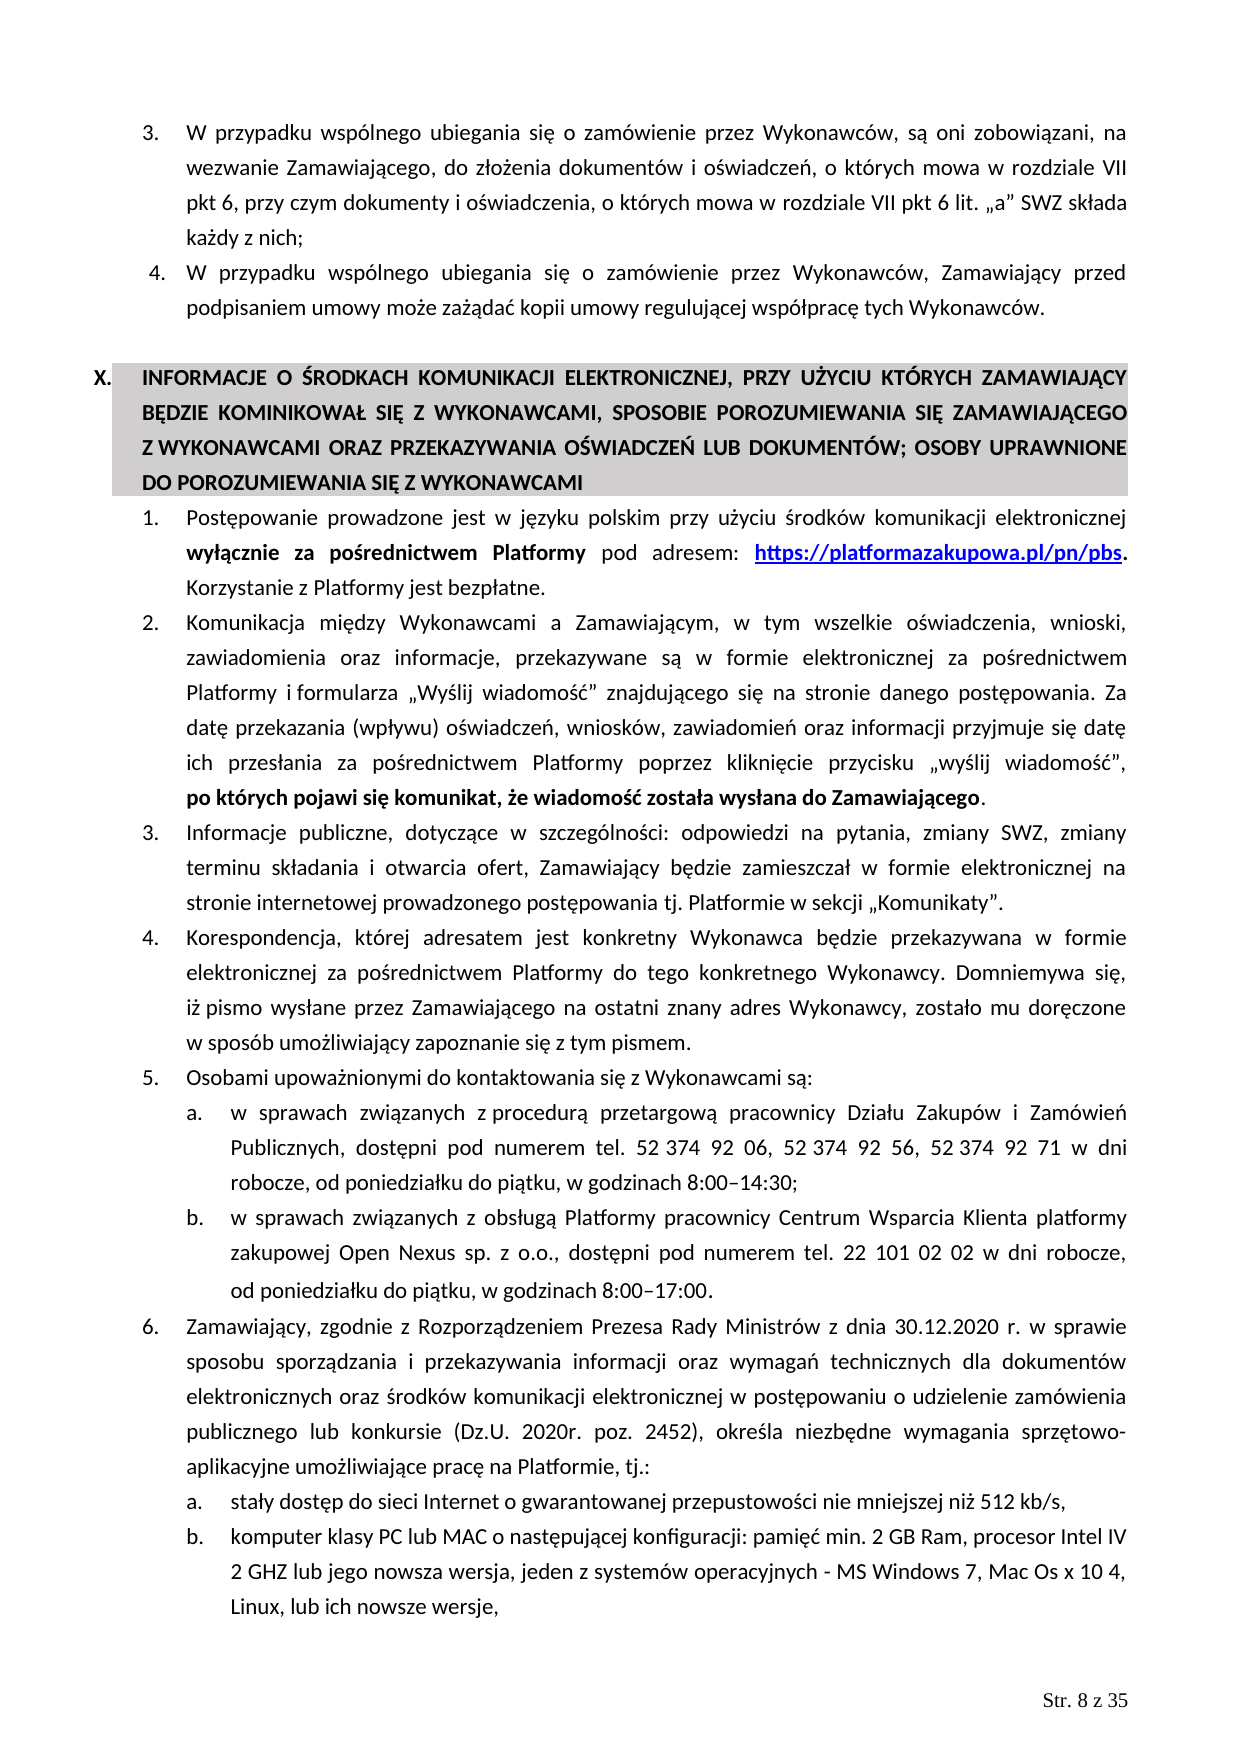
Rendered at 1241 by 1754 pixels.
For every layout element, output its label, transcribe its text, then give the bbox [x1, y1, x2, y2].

list Informacje publiczne, dotyczące w szczególności: odpowiedzi na pytania, zmiany SWZ, zmiany terminu składania i otwarcia ofert, Zamawiający będzie zamieszczał w formie elektronicznej na stronie internetowej prowadzonego postępowania tj. Platformie w sekcji „Komunikaty”. [142, 818, 1128, 916]
list W przypadku wspólnego ubiegania się o zamówienie przez Wykonawców, są oni zobowiązani, na wezwanie Zamawiającego, do złożenia dokumentów i oświadczeń, o których mowa w rozdziale VII pkt 6, przy czym dokumenty i oświadczenia, o których mowa w rozdziale VII pkt 6 lit. „a” SWZ składa każdy z nich; [142, 118, 1128, 251]
list Osobami upoważnionymi do kontaktowania się z Wykonawcami są: [142, 1063, 1128, 1091]
list Komunikacja między Wykonawcami a Zamawiającym, w tym wszelkie oświadczenia, wnioski, zawiadomienia oraz informacje, przekazywane są w formie elektronicznej za pośrednictwem Platformy i formularza „Wyślij wiadomość” znajdującego się na stronie danego postępowania. Za datę przekazania (wpływu) oświadczeń, wniosków, zawiadomień oraz informacji przyjmuje się datę ich przesłania za pośrednictwem Platformy poprzez kliknięcie przycisku „wyślij wiadomość”, po których pojawi się komunikat, że wiadomość została wysłana do Zamawiającego. [142, 608, 1128, 811]
list Zamawiający, zgodnie z Rozporządzeniem Prezesa Rady Ministrów z dnia 30.12.2020 r. w sprawie sposobu sporządzania i przekazywania informacji oraz wymagań technicznych dla dokumentów elektronicznych oraz środków komunikacji elektronicznej w postępowaniu o udzielenie zamówienia publicznego lub konkursie (Dz.U. 2020r. poz. 2452), określa niezbędne wymagania sprzętowo-aplikacyjne umożliwiające pracę na Platformie, tj.: [142, 1312, 1128, 1480]
list w sprawach związanych z obsługą Platformy pracownicy Centrum Wsparcia Klienta platformy zakupowej Open Nexus sp. z o.o., dostępni pod numerem tel. 22 101 02 02 w dni robocze, od poniedziałku do piątku, w godzinach 8:00–17:00. [186, 1203, 1128, 1304]
list stały dostęp do sieci Internet o gwarantowanej przepustowości nie mniejszej niż 512 kb/s, [186, 1487, 1128, 1515]
list INFORMACJE O ŚRODKACH KOMUNIKACJI ELEKTRONICZNEJ, PRZY UŻYCIU KTÓRYCH ZAMAWIAJĄCY BĘDZIE KOMINIKOWAŁ SIĘ Z WYKONAWCAMI, SPOSOBIE POROZUMIEWANIA SIĘ ZAMAWIAJĄCEGO Z WYKONAWCAMI ORAZ PRZEKAZYWANIA OŚWIADCZEŃ LUB DOKUMENTÓW; OSOBY UPRAWNIONE DO POROZUMIEWANIA SIĘ Z WYKONAWCAMI [112, 363, 1128, 496]
list komputer klasy PC lub MAC o następującej konfiguracji: pamięć min. 2 GB Ram, procesor Intel IV 2 GHZ lub jego nowsza wersja, jeden z systemów operacyjnych - MS Windows 7, Mac Os x 10 4, Linux, lub ich nowsze wersje, [186, 1522, 1128, 1620]
list w sprawach związanych z procedurą przetargową pracownicy Działu Zakupów i Zamówień Publicznych, dostępni pod numerem tel. 52 374 92 06, 52 374 92 56, 52 374 92 71 w dni robocze, od poniedziałku do piątku, w godzinach 8:00–14:30; [186, 1098, 1128, 1196]
list W przypadku wspólnego ubiegania się o zamówienie przez Wykonawców, Zamawiający przed podpisaniem umowy może zażądać kopii umowy regulującej współpracę tych Wykonawców. [148, 258, 1128, 321]
list Postępowanie prowadzone jest w języku polskim przy użyciu środków komunikacji elektronicznej wyłącznie za pośrednictwem Platformy pod adresem: https://platformazakupowa.pl/pn/pbs. Korzystanie z Platformy jest bezpłatne. [142, 503, 1128, 601]
list Korespondencja, której adresatem jest konkretny Wykonawca będzie przekazywana w formie elektronicznej za pośrednictwem Platformy do tego konkretnego Wykonawcy. Domniemywa się, iż pismo wysłane przez Zamawiającego na ostatni znany adres Wykonawcy, zostało mu doręczone w sposób umożliwiający zapoznanie się z tym pismem. [142, 923, 1128, 1056]
